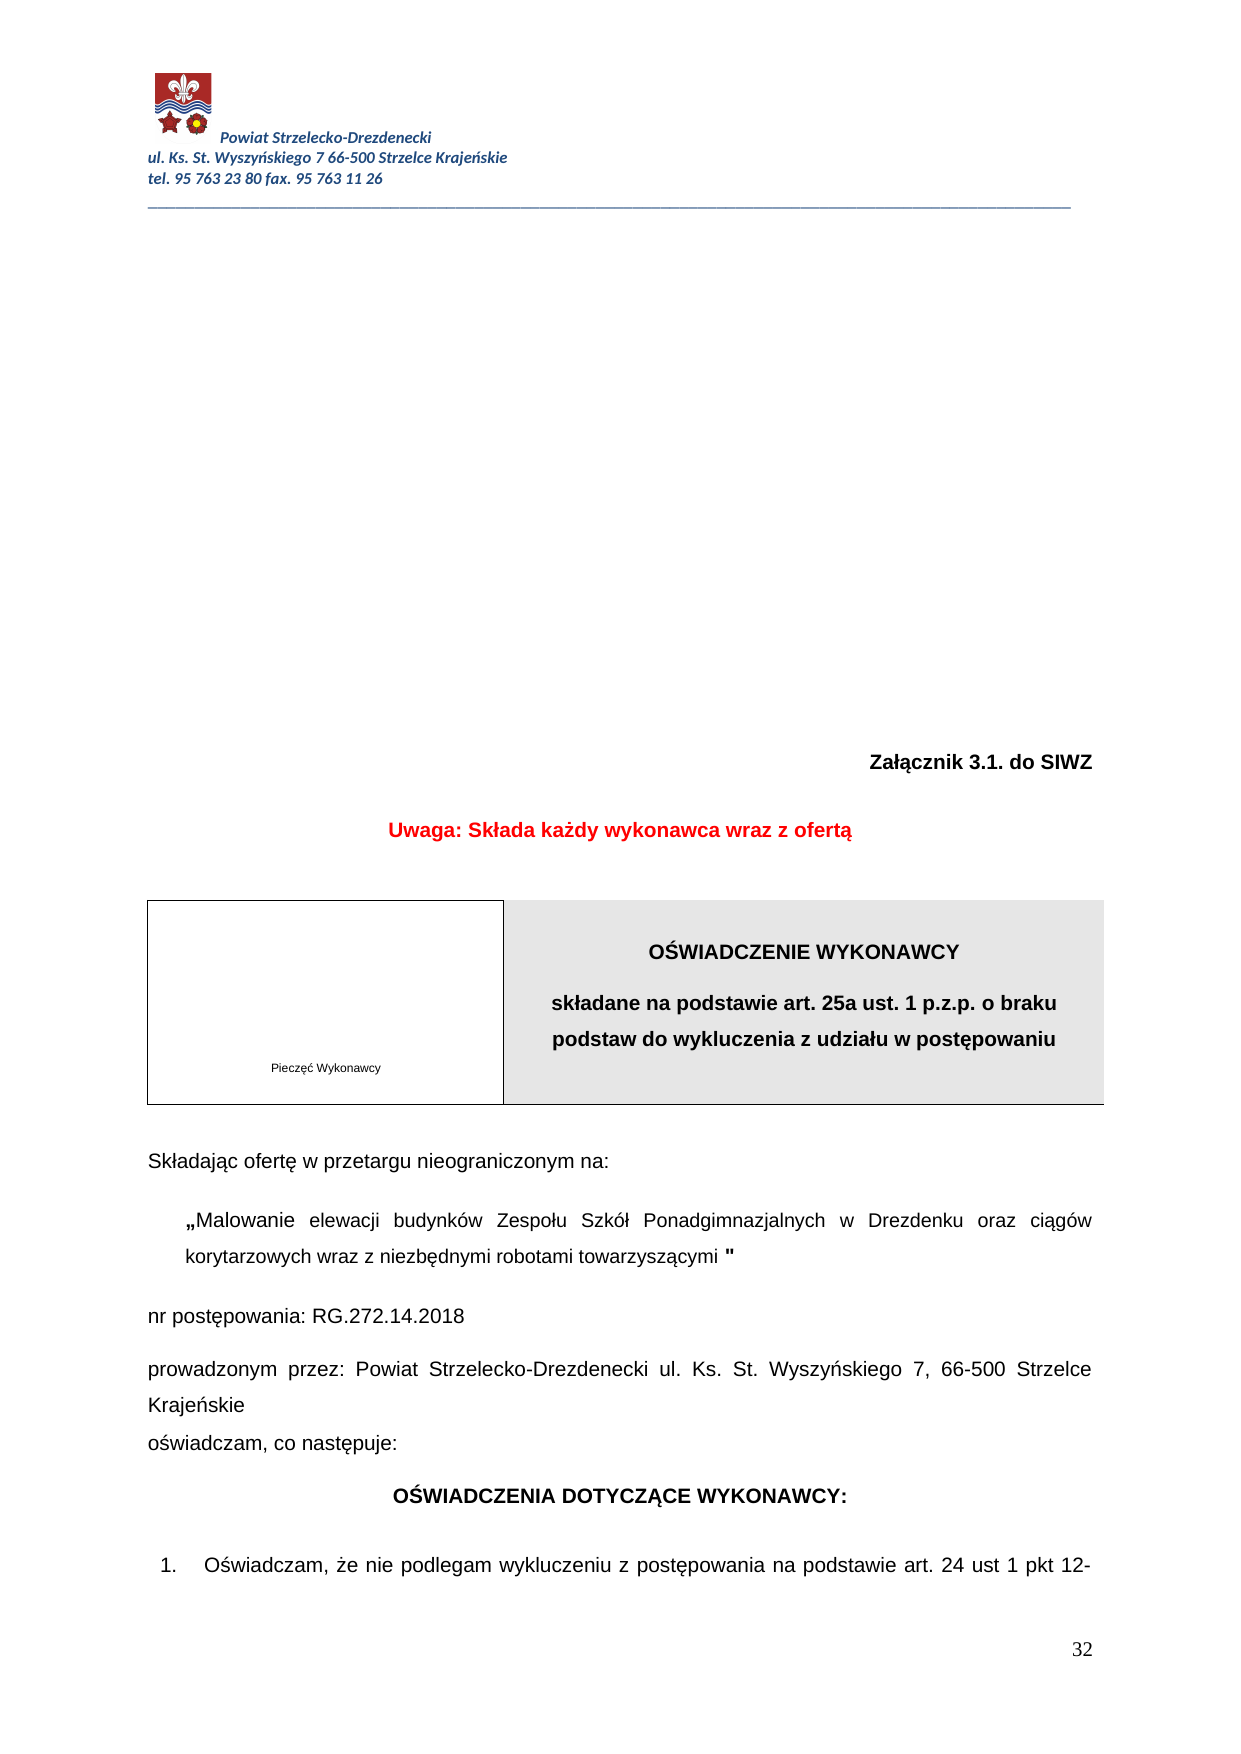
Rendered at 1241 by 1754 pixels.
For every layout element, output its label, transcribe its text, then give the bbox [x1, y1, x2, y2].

table_header Załącznik 3.1. do SIWZ [140, 211, 1100, 803]
picture [155, 73, 212, 144]
table_cell 1. Oświadczam, że nie podlegam wykluczeniu z postępowania na podstawie art. 24 ust 1 pkt 12-23 p.z.p. [140, 1538, 1100, 1576]
table_cell OŚWIADCZENIA DOTYCZĄCE WYKONAWCY: [140, 1469, 1100, 1537]
table_cell Uwaga: Składa każdy wykonawca wraz z ofertą [140, 803, 1100, 871]
table_header Składając ofertę w przetargu nieograniczonym na: [140, 1134, 1100, 1202]
table_cell „Malowanie elewacji budynków Zespołu Szkół Ponadgimnazjalnych w Drezdenku oraz ciągów korytarzowych wraz z niezbędnymi robotami towarzyszącymi " [140, 1202, 1100, 1289]
table_header OŚWIADCZENIE WYKONAWCY składane na podstawie art. 25a ust. 1 p.z.p. o braku podstaw do wykluczenia z udziału w postępowaniu [504, 900, 1104, 1104]
table_cell prowadzonym przez: Powiat Strzelecko-Drezdenecki ul. Ks. St. Wyszyńskiego 7, 66-500 Strzelce Krajeńskie [140, 1357, 1100, 1431]
table_cell nr postępowania: RG.272.14.2018 [140, 1289, 1100, 1357]
table_header Pieczęć Wykonawcy [148, 901, 503, 1104]
table_cell oświadczam, co następuje: [140, 1431, 1100, 1469]
